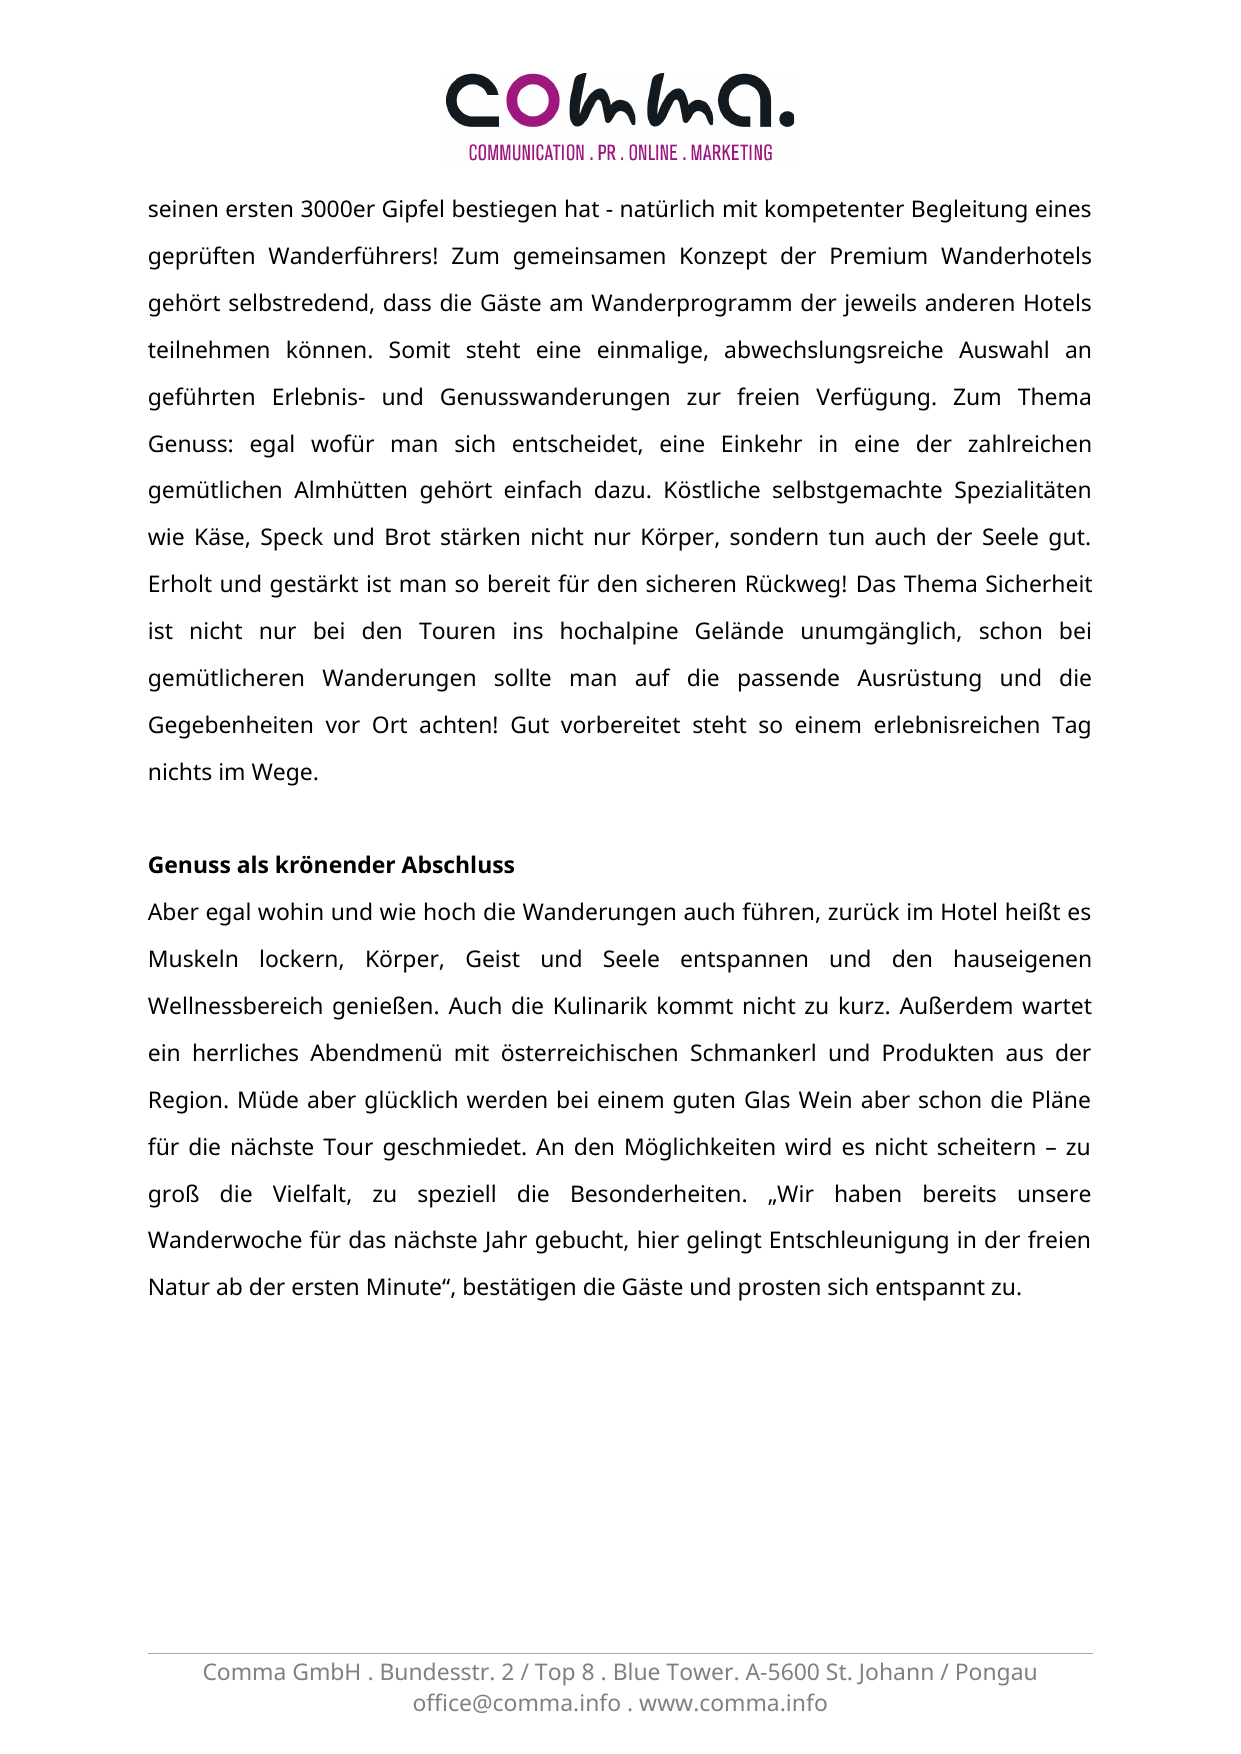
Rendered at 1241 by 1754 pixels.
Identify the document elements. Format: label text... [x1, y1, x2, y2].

picture [446, 73, 795, 165]
text Genuss als krönender Abschluss [148, 849, 1093, 881]
text Aber egal wohin und wie hoch die Wanderungen auch führen, zurück im Hotel heißt es Muskeln lockern, Körper, Geist und Seele entspannen und den hauseigenen Wellnessbereich genießen. Auch die Kulinarik kommt nicht zu kurz. Außerdem wartet ein herrliches Abendmenü mit österreichischen Schmankerl und Produkten aus der Region. Müde aber glücklich werden bei einem guten Glas Wein aber schon die Pläne für die nächste Tour geschmiedet. An den Möglichkeiten wird es nicht scheitern – zu groß die Vielfalt, zu speziell die Besonderheiten. „Wir haben bereits unsere Wanderwoche für das nächste Jahr gebucht, hier gelingt Entschleunigung in der freien Natur ab der ersten Minute“, bestätigen die Gäste und prosten sich entspannt zu. [148, 896, 1093, 1302]
